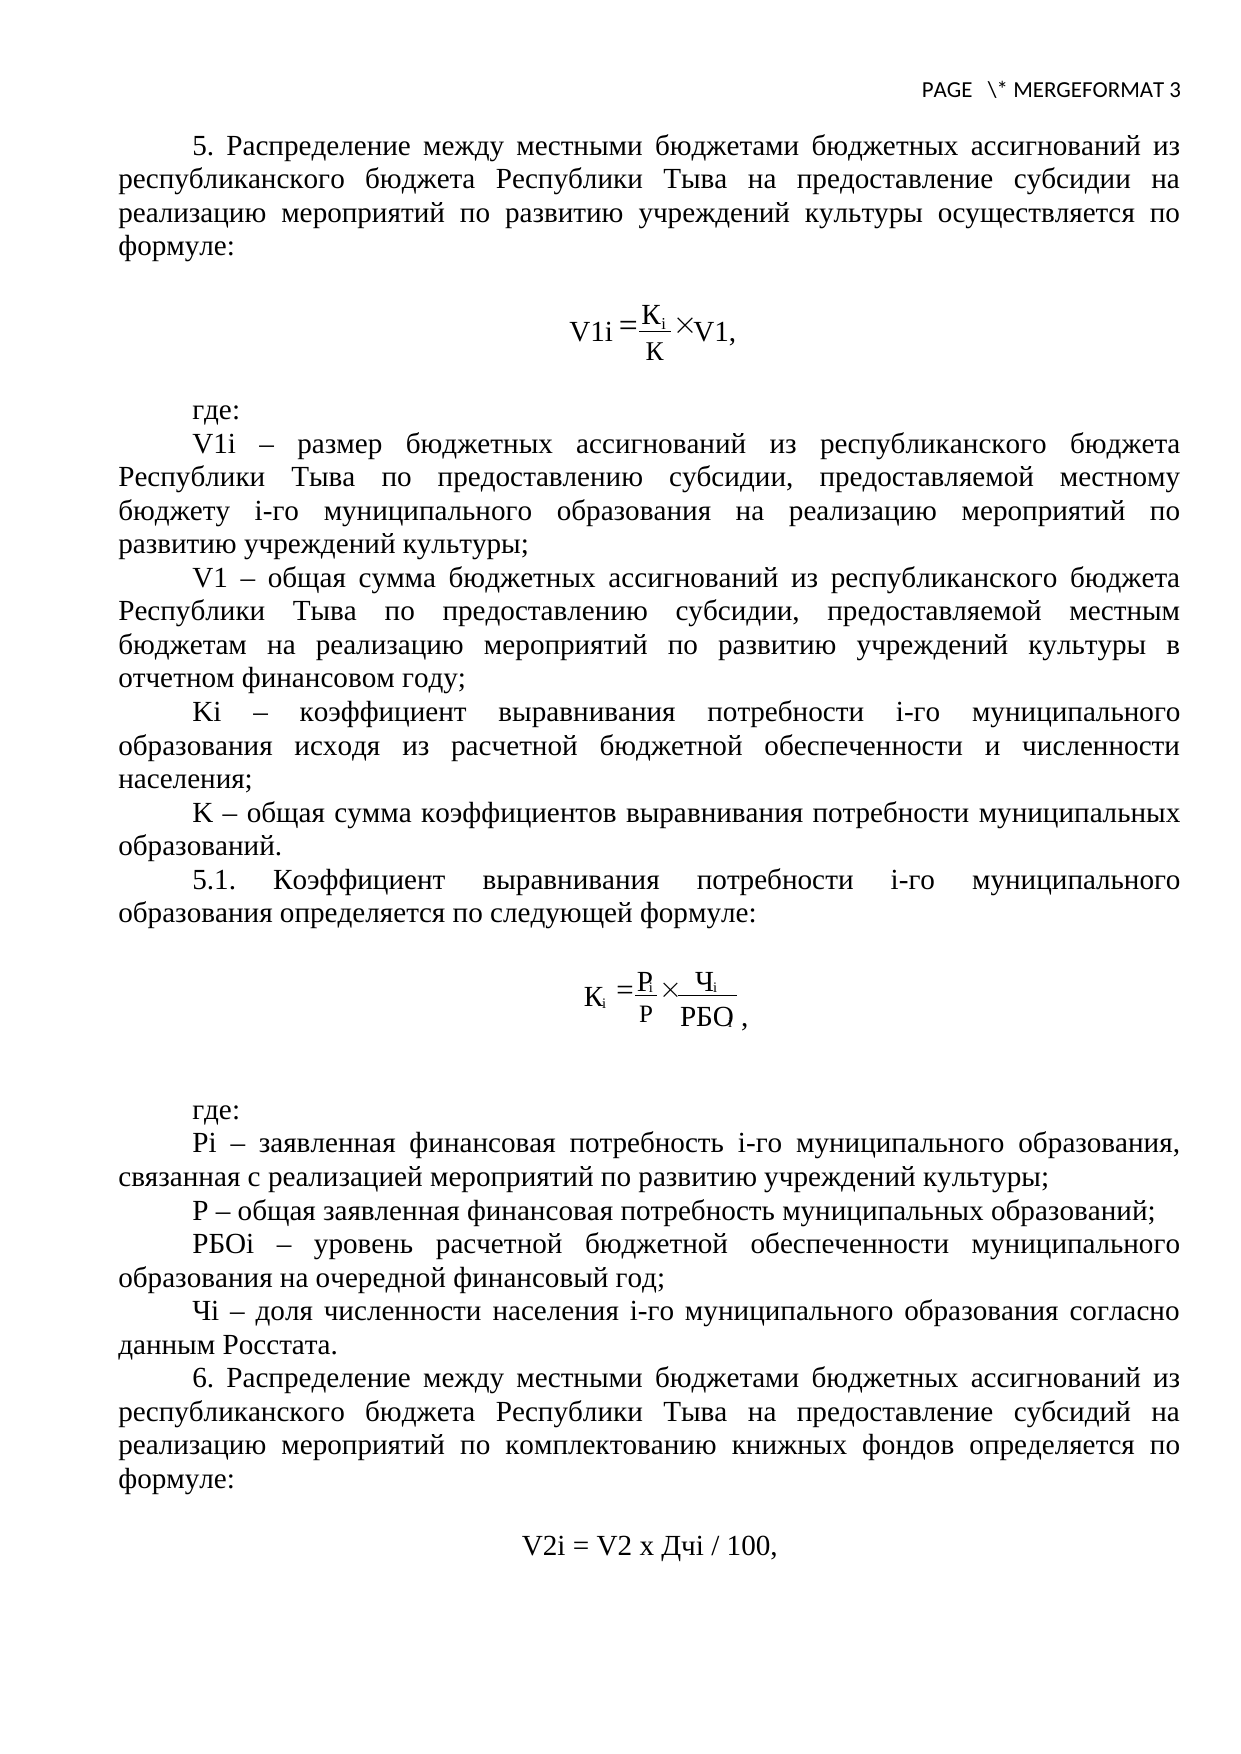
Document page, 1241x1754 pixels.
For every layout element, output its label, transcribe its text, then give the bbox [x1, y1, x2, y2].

text 6. Распределение между местными бюджетами бюджетных ассигнований из республиканского бюджета Республики Тыва на предоставление субсидий на реализацию мероприятий по комплектованию книжных фондов определяется по формуле: [118, 1360, 1181, 1494]
text V1i – размер бюджетных ассигнований из республиканского бюджета Республики Тыва по предоставлению субсидии, предоставляемой местному бюджету i-го муниципального образования на реализацию мероприятий по развитию учреждений культуры; [118, 426, 1181, 560]
text Чi – доля численности населения i-го муниципального образования согласно данным Росстата. [118, 1293, 1181, 1360]
text V2i = V2 x Дчi / 100, [118, 1528, 1181, 1562]
text Ki – коэффициент выравнивания потребности i-го муниципального образования исходя из расчетной бюджетной обеспеченности и численности населения; [118, 694, 1181, 795]
text 5.1. Коэффициент выравнивания потребности i-го муниципального образования определяется по следующей формуле: [118, 862, 1181, 929]
text P – общая заявленная финансовая потребность муниципальных образований; [118, 1193, 1181, 1226]
text 5. Распределение между местными бюджетами бюджетных ассигнований из республиканского бюджета Республики Тыва на предоставление субсидии на реализацию мероприятий по развитию учреждений культуры осуществляется по формуле: [118, 128, 1181, 262]
text где: [118, 392, 1181, 426]
text K – общая сумма коэффициентов выравнивания потребности муниципальных образований. [118, 795, 1181, 862]
text РБОi – уровень расчетной бюджетной обеспеченности муниципального образования на очередной финансовый год; [118, 1226, 1181, 1293]
text V1 – общая сумма бюджетных ассигнований из республиканского бюджета Республики Тыва по предоставлению субсидии, предоставляемой местным бюджетам на реализацию мероприятий по развитию учреждений культуры в отчетном финансовом году; [118, 560, 1181, 694]
text где: [118, 1092, 1181, 1126]
text Pi – заявленная финансовая потребность i-го муниципального образования, связанная с реализацией мероприятий по развитию учреждений культуры; [118, 1126, 1181, 1193]
